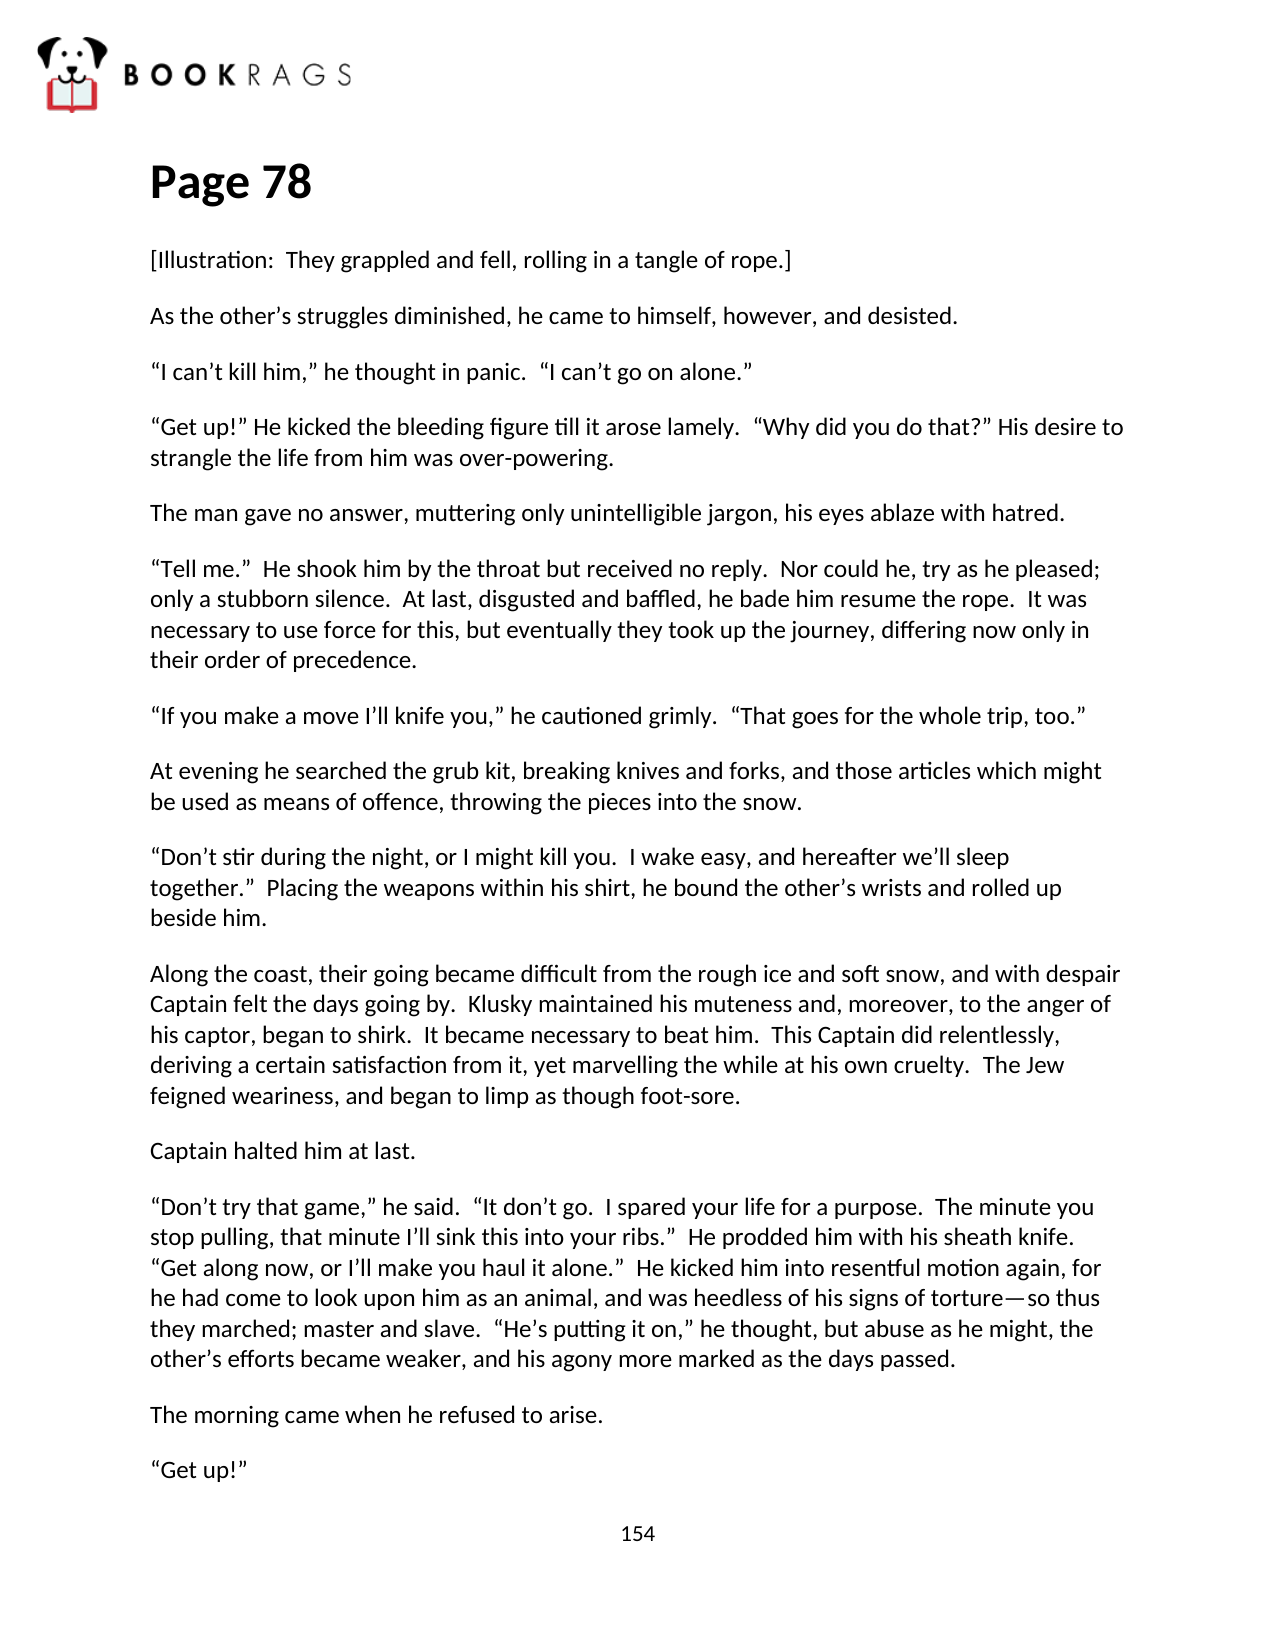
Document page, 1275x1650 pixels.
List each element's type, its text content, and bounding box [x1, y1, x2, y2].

text At evening he searched the grub kit, breaking knives and forks, and those articles which might be used as means of offence, throwing the pieces into the snow. [150, 755, 1125, 816]
text As the other’s struggles diminished, he came to himself, however, and desisted. [150, 300, 1125, 331]
picture [37, 37, 351, 113]
text “Tell me.” He shook him by the throat but received no reply. Nor could he, try as he pleased; only a stubborn silence. At last, disgusted and baffled, he bade him resume the rope. It was necessary to use force for this, but eventually they took up the journey, differing now only in their order of precedence. [150, 553, 1125, 675]
text [Illustration: They grappled and fell, rolling in a tangle of rope.] [150, 244, 1125, 275]
text “Get up!” He kicked the bleeding figure till it arose lamely. “Why did you do that?” His desire to strangle the life from him was over-powering. [150, 411, 1125, 472]
text Captain halted him at last. [150, 1136, 1125, 1166]
text “Don’t try that game,” he said. “It don’t go. I spared your life for a purpose. The minute you stop pulling, that minute I’ll sink this into your ribs.” He prodded him with his sheath knife. “Get along now, or I’ll make you haul it alone.” He kicked him into resentful motion again, for he had come to look upon him as an animal, and was heedless of his signs of torture—­so thus they marched; master and slave. “He’s putting it on,” he thought, but abuse as he might, the other’s efforts became weaker, and his agony more marked as the days passed. [150, 1191, 1125, 1374]
text Along the coast, their going became difficult from the rough ice and soft snow, and with despair Captain felt the days going by. Klusky maintained his muteness and, moreover, to the anger of his captor, began to shirk. It became necessary to beat him. This Captain did relentlessly, deriving a certain satisfaction from it, yet marvelling the while at his own cruelty. The Jew feigned weariness, and began to limp as though foot-sore. [150, 958, 1125, 1111]
text Page 78 [150, 150, 1125, 211]
text The morning came when he refused to arise. [150, 1399, 1125, 1430]
text “I can’t kill him,” he thought in panic. “I can’t go on alone.” [150, 356, 1125, 386]
text The man gave no answer, muttering only unintelligible jargon, his eyes ablaze with hatred. [150, 497, 1125, 528]
text “Don’t stir during the night, or I might kill you. I wake easy, and hereafter we’ll sleep together.” Placing the weapons within his shirt, he bound the other’s wrists and rolled up beside him. [150, 841, 1125, 933]
text “If you make a move I’ll knife you,” he cautioned grimly. “That goes for the whole trip, too.” [150, 700, 1125, 730]
text “Get up!” [150, 1455, 1125, 1485]
